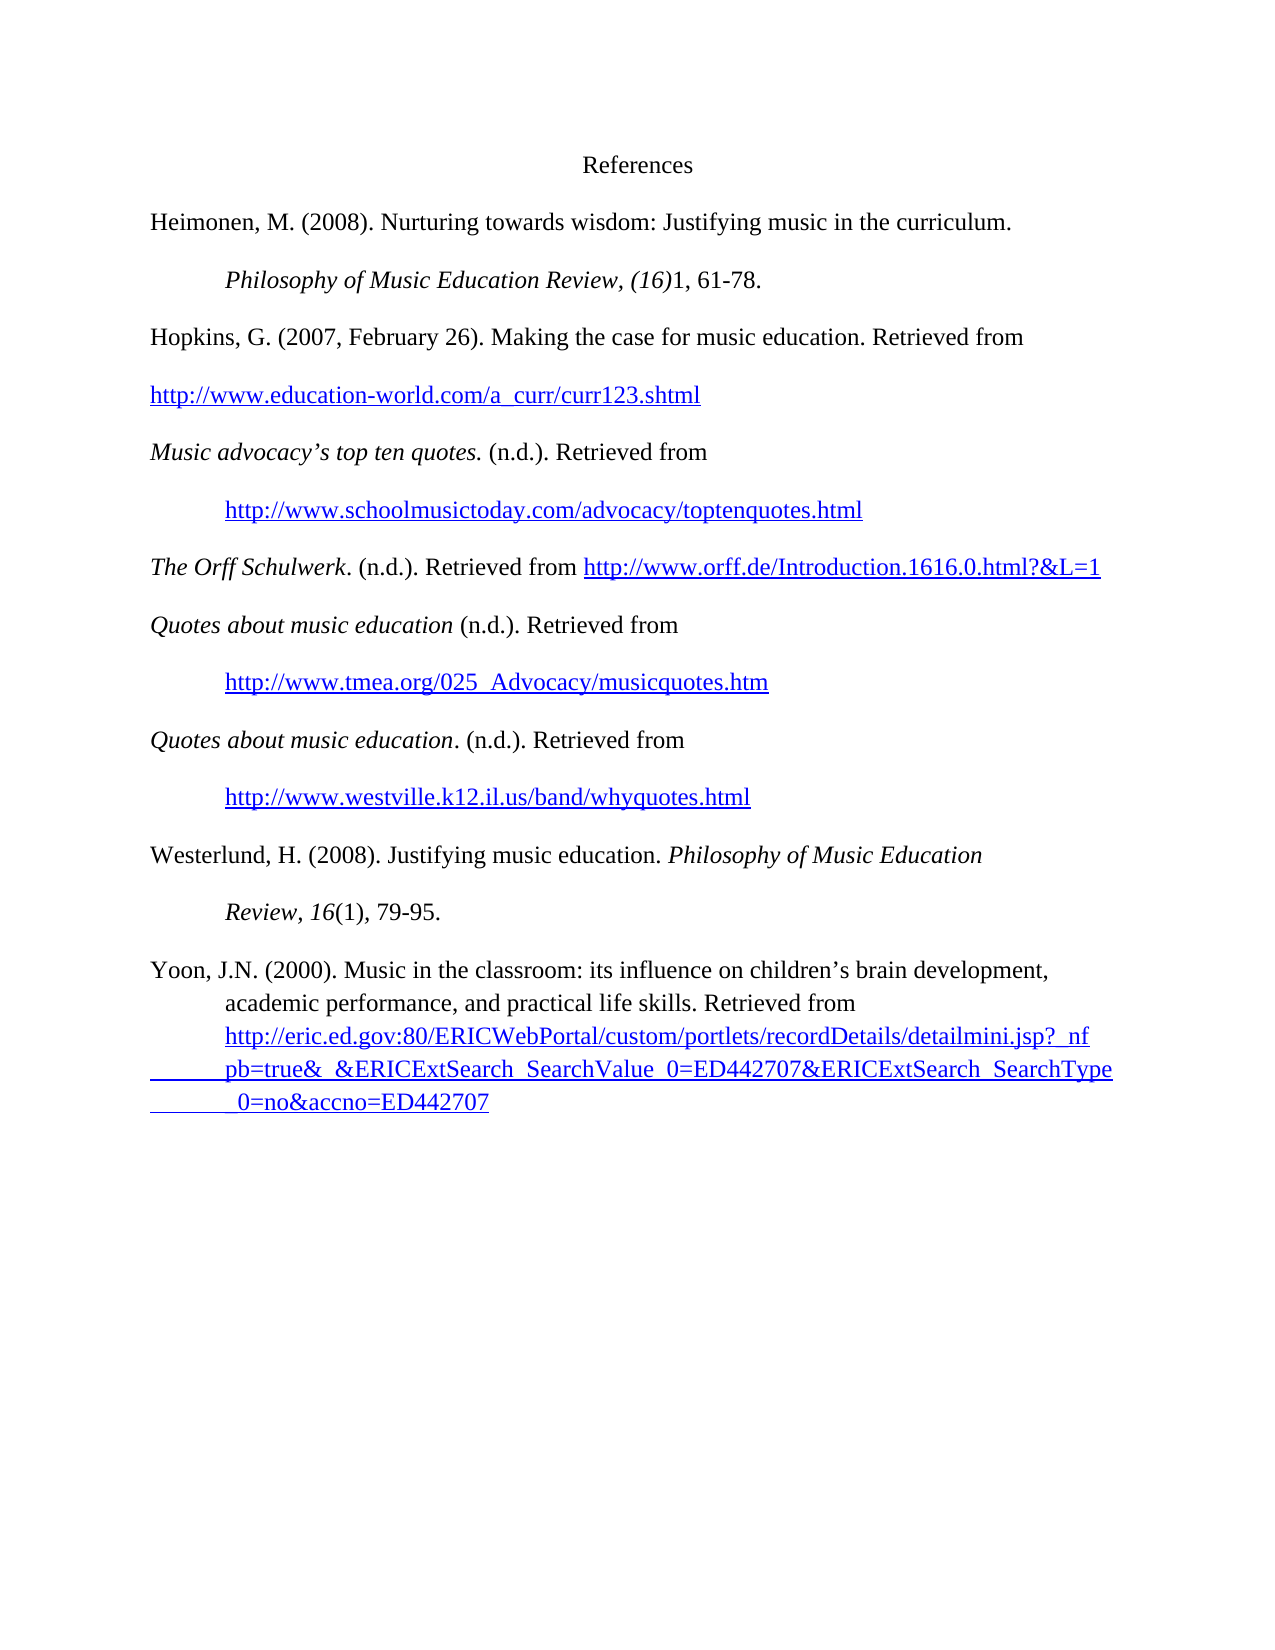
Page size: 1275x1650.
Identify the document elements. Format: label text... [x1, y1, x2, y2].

text Quotes about music education. (n.d.). Retrieved from http://www.westville.k12.il.us/band/whyquotes.html [150, 725, 1125, 811]
text Westerlund, H. (2008). Justifying music education. Philosophy of Music Education Review, 16(1), 79-95. [150, 840, 1125, 926]
text Yoon, J.N. (2000). Music in the classroom: its influence on children’s brain development, academic performance, and practical life skills. Retrieved from http://eric.ed.gov:80/ERICWebPortal/custom/portlets/recordDetails/detailmini.jsp?_nf pb=true&_&ERICExtSearch_SearchValue_0=ED442707&ERICExtSearch_SearchType _0=no&accno=ED442707 [150, 955, 1125, 1116]
text Heimonen, M. (2008). Nurturing towards wisdom: Justifying music in the curriculum. Philosophy of Music Education Review, (16)1, 61-78. [150, 207, 1125, 294]
text Hopkins, G. (2007, February 26). Making the case for music education. Retrieved from http://www.education-world.com/a_curr/curr123.shtml [150, 322, 1125, 409]
text Music advocacy’s top ten quotes. (n.d.). Retrieved from http://www.schoolmusictoday.com/advocacy/toptenquotes.html [150, 437, 1125, 524]
text The Orff Schulwerk. (n.d.). Retrieved from http://www.orff.de/Introduction.1616.0.html?&L=1 [150, 552, 1125, 581]
text Quotes about music education (n.d.). Retrieved from http://www.tmea.org/025_Advocacy/musicquotes.htm [150, 610, 1125, 696]
text References [150, 150, 1125, 179]
